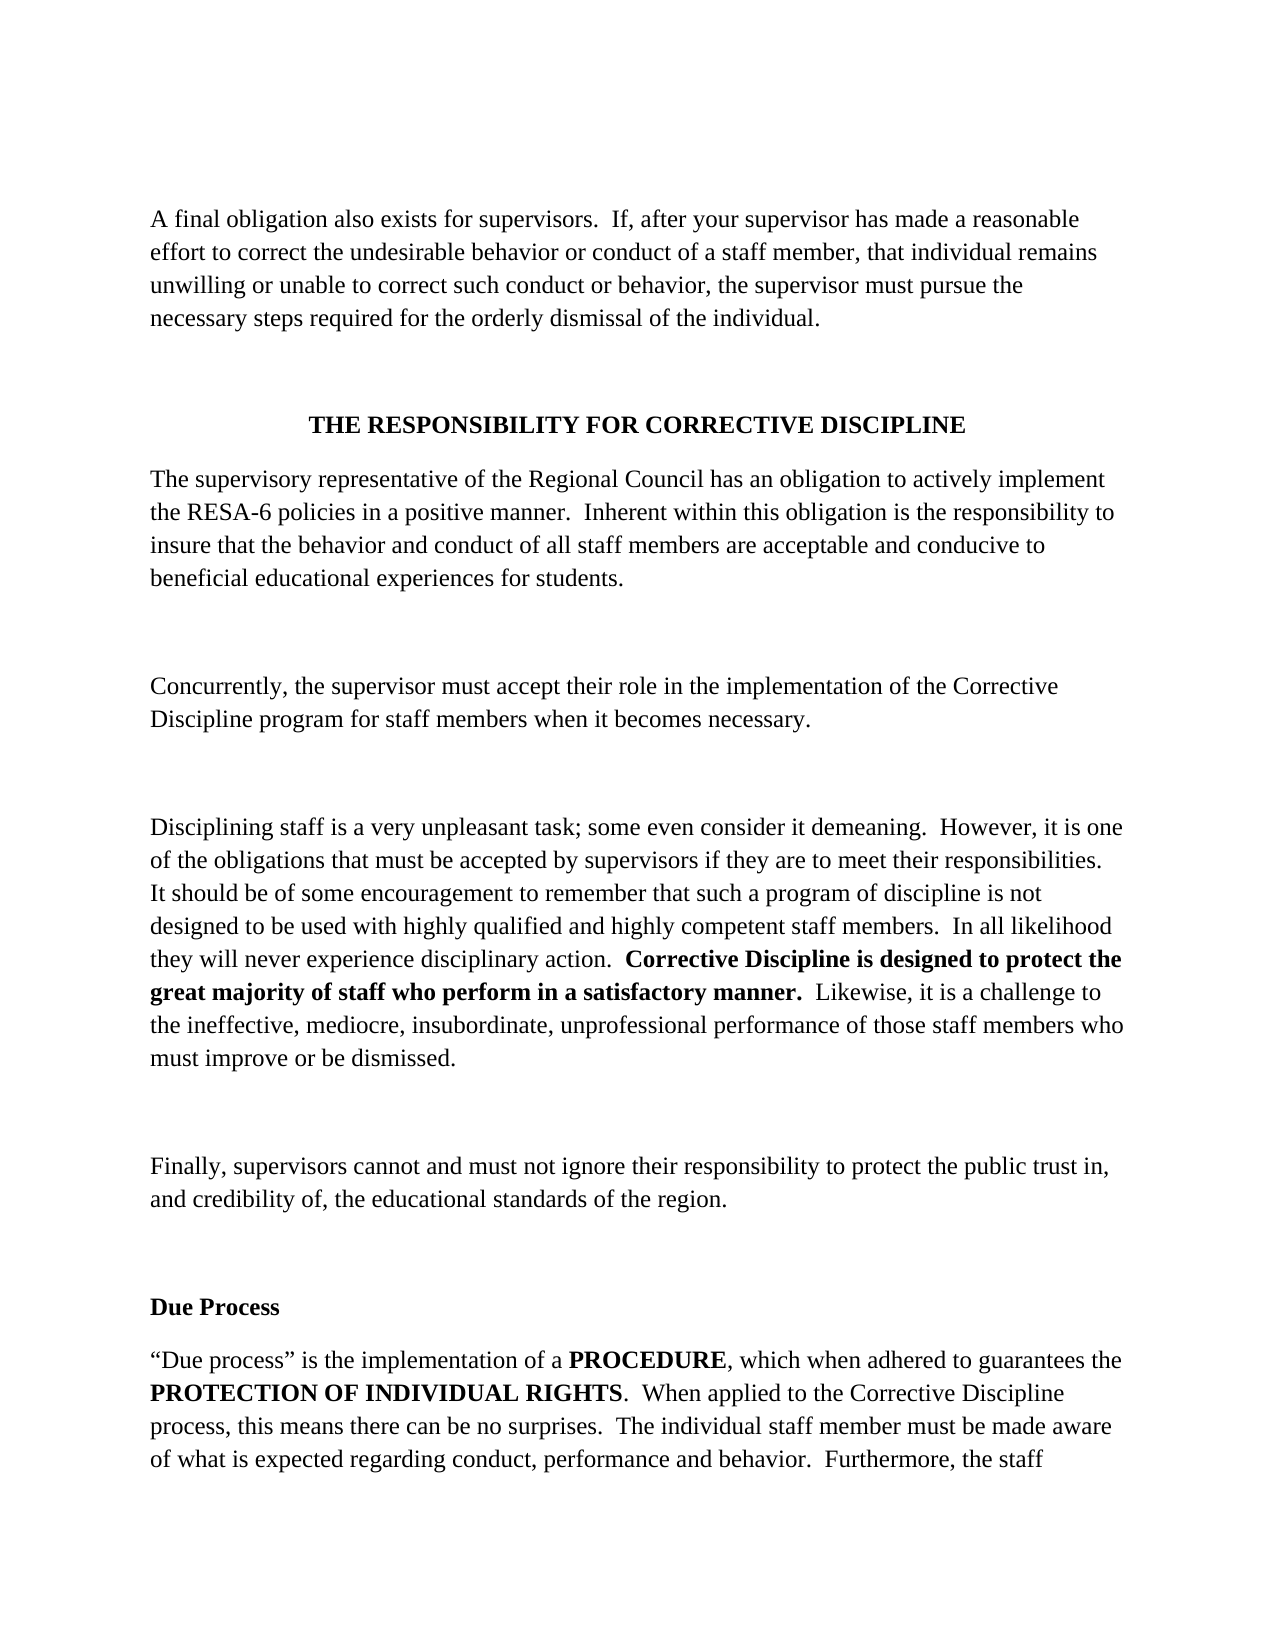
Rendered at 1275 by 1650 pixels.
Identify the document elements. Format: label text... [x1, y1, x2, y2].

text THE RESPONSIBILITY FOR CORRECTIVE DISCIPLINE [150, 411, 1125, 439]
text A final obligation also exists for supervisors. If, after your supervisor has made a reasonable effort to correct the undesirable behavior or conduct of a staff member, that individual remains unwilling or unable to correct such conduct or behavior, the supervisor must pursue the necessary steps required for the orderly dismissal of the individual. [150, 204, 1125, 332]
text Concurrently, the supervisor must accept their role in the implementation of the Corrective Discipline program for staff members when it becomes necessary. [150, 671, 1125, 733]
text Disciplining staff is a very unpleasant task; some even consider it demeaning. However, it is one of the obligations that must be accepted by supervisors if they are to meet their responsibilities. It should be of some encouragement to remember that such a program of discipline is not designed to be used with highly qualified and highly competent staff members. In all likelihood they will never experience disciplinary action. Corrective Discipline is designed to protect the great majority of staff who perform in a satisfactory manner. Likewise, it is a challenge to the ineffective, mediocre, insubordinate, unprofessional performance of those staff members who must improve or be dismissed. [150, 812, 1125, 1072]
text Finally, supervisors cannot and must not ignore their responsibility to protect the public trust in, and credibility of, the educational standards of the region. [150, 1151, 1125, 1213]
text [150, 1345, 1125, 1473]
text The supervisory representative of the Regional Council has an obligation to actively implement the RESA-6 policies in a positive manner. Inherent within this obligation is the responsibility to insure that the behavior and conduct of all staff members are acceptable and conducive to beneficial educational experiences for students. [150, 464, 1125, 592]
text Due Process [150, 1292, 1125, 1320]
